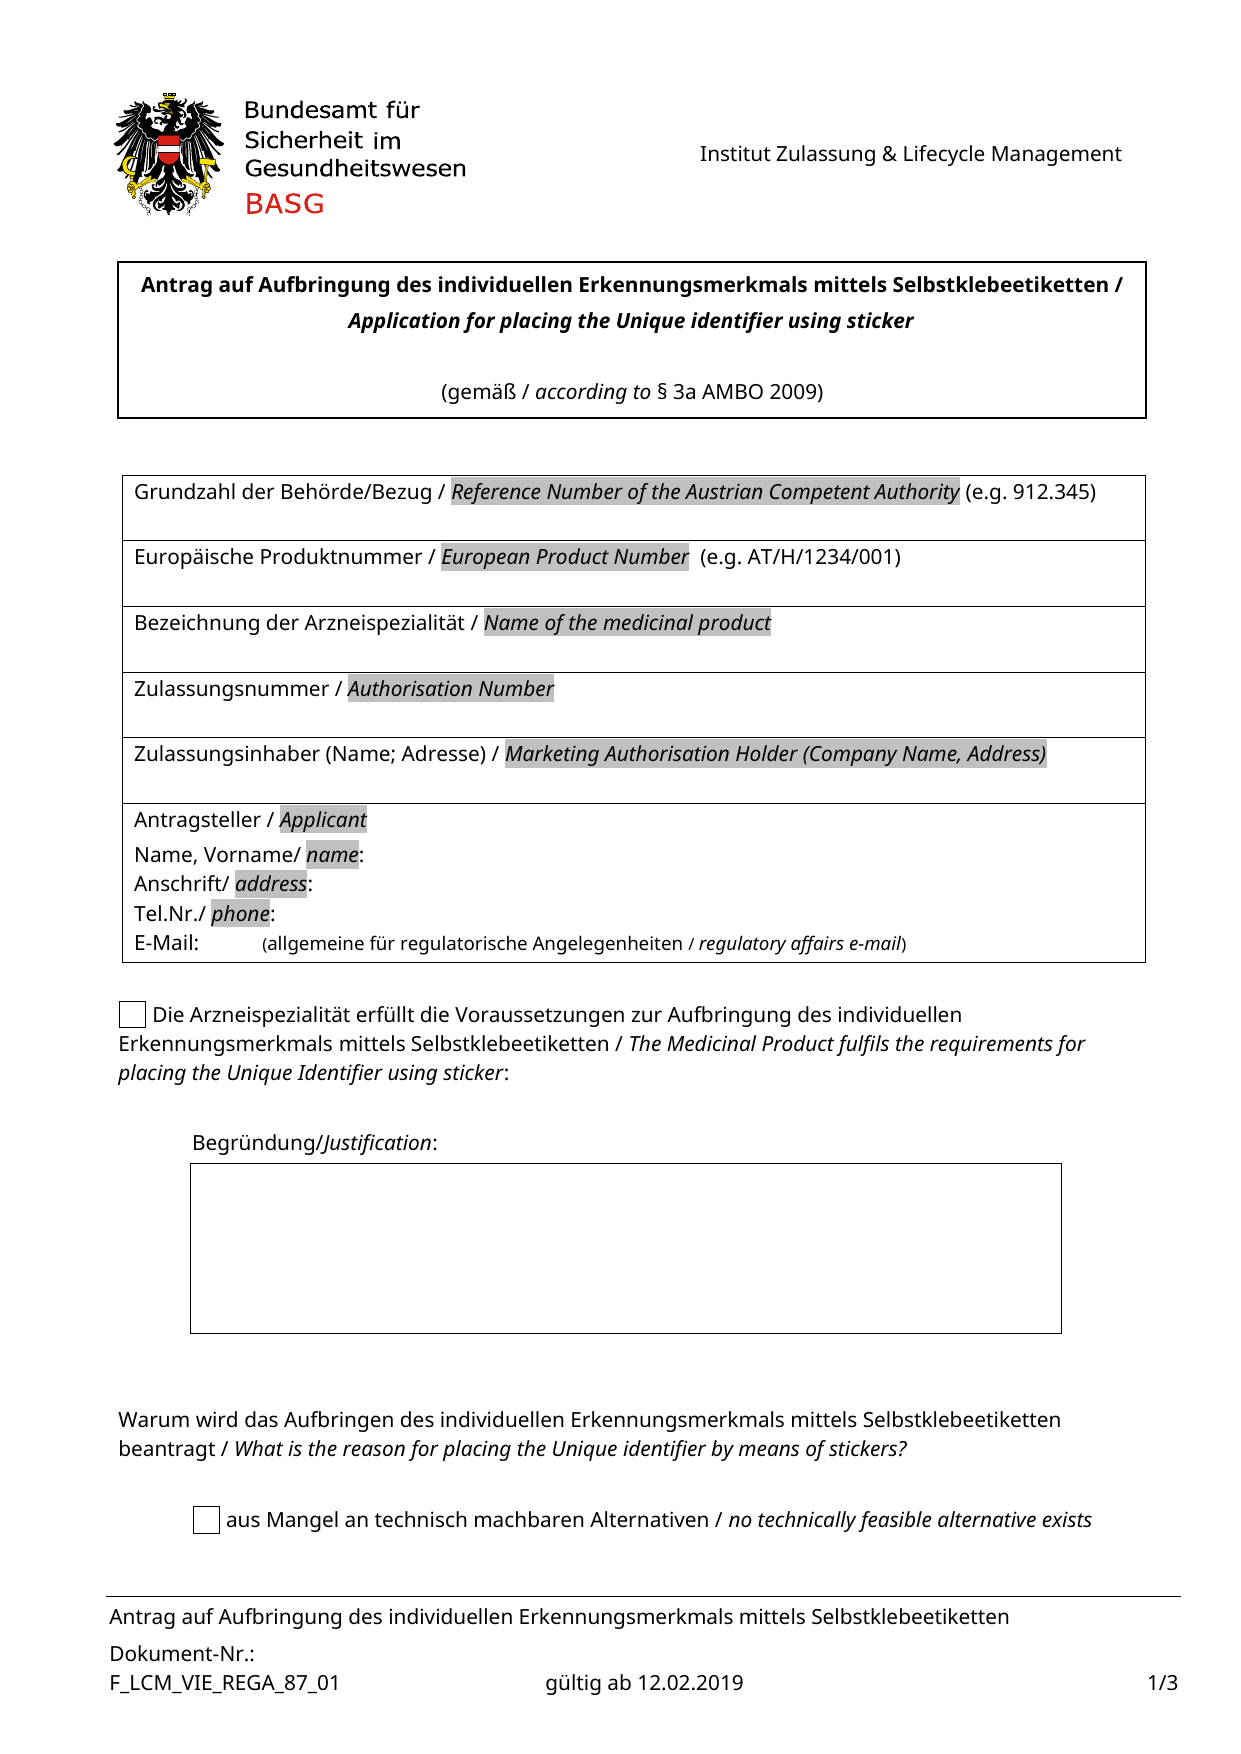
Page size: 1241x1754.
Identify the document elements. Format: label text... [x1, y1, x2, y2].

text Die Arzneispezialität erfüllt die Voraussetzungen zur Aufbringung des individuellen Erkennungsmerkmals mittels Selbstklebeetiketten / The Medicinal Product fulfils the requirements for placing the Unique Identifier using sticker: [118, 999, 1152, 1086]
table_cell Zulassungsinhaber (Name; Adresse) / Marketing Authorisation Holder (Company Name, Address) [123, 738, 1145, 803]
table_header [191, 1164, 1061, 1332]
table_header [114, 89, 576, 227]
table_cell Zulassungsnummer / Authorisation Number [123, 673, 1145, 737]
table_cell Antragsteller / Applicant Name, Vorname/ name: Anschrift/ address: Tel.Nr./ phone: E-Mail: (allgemeine für regulatorische Angelegenheiten / regulatory affairs e-mail) [123, 804, 1145, 962]
table_cell Europäische Produktnummer / European Product Number (e.g. AT/H/1234/001) [123, 541, 1145, 606]
text Begründung/Justification: [118, 1127, 1152, 1156]
text Warum wird das Aufbringen des individuellen Erkennungsmerkmals mittels Selbstklebeetiketten beantragt / What is the reason for placing the Unique identifier by means of stickers? [118, 1404, 1152, 1463]
table_header Institut Zulassung & Lifecycle Management [576, 89, 1152, 227]
table_header Grundzahl der Behörde/Bezug / Reference Number of the Austrian Competent Authority (e.g. 912.345) [123, 476, 1145, 540]
table_cell Bezeichnung der Arzneispezialität / Name of the medicinal product [123, 607, 1145, 672]
text aus Mangel an technisch machbaren Alternativen / no technically feasible alternative exists [118, 1504, 1152, 1533]
